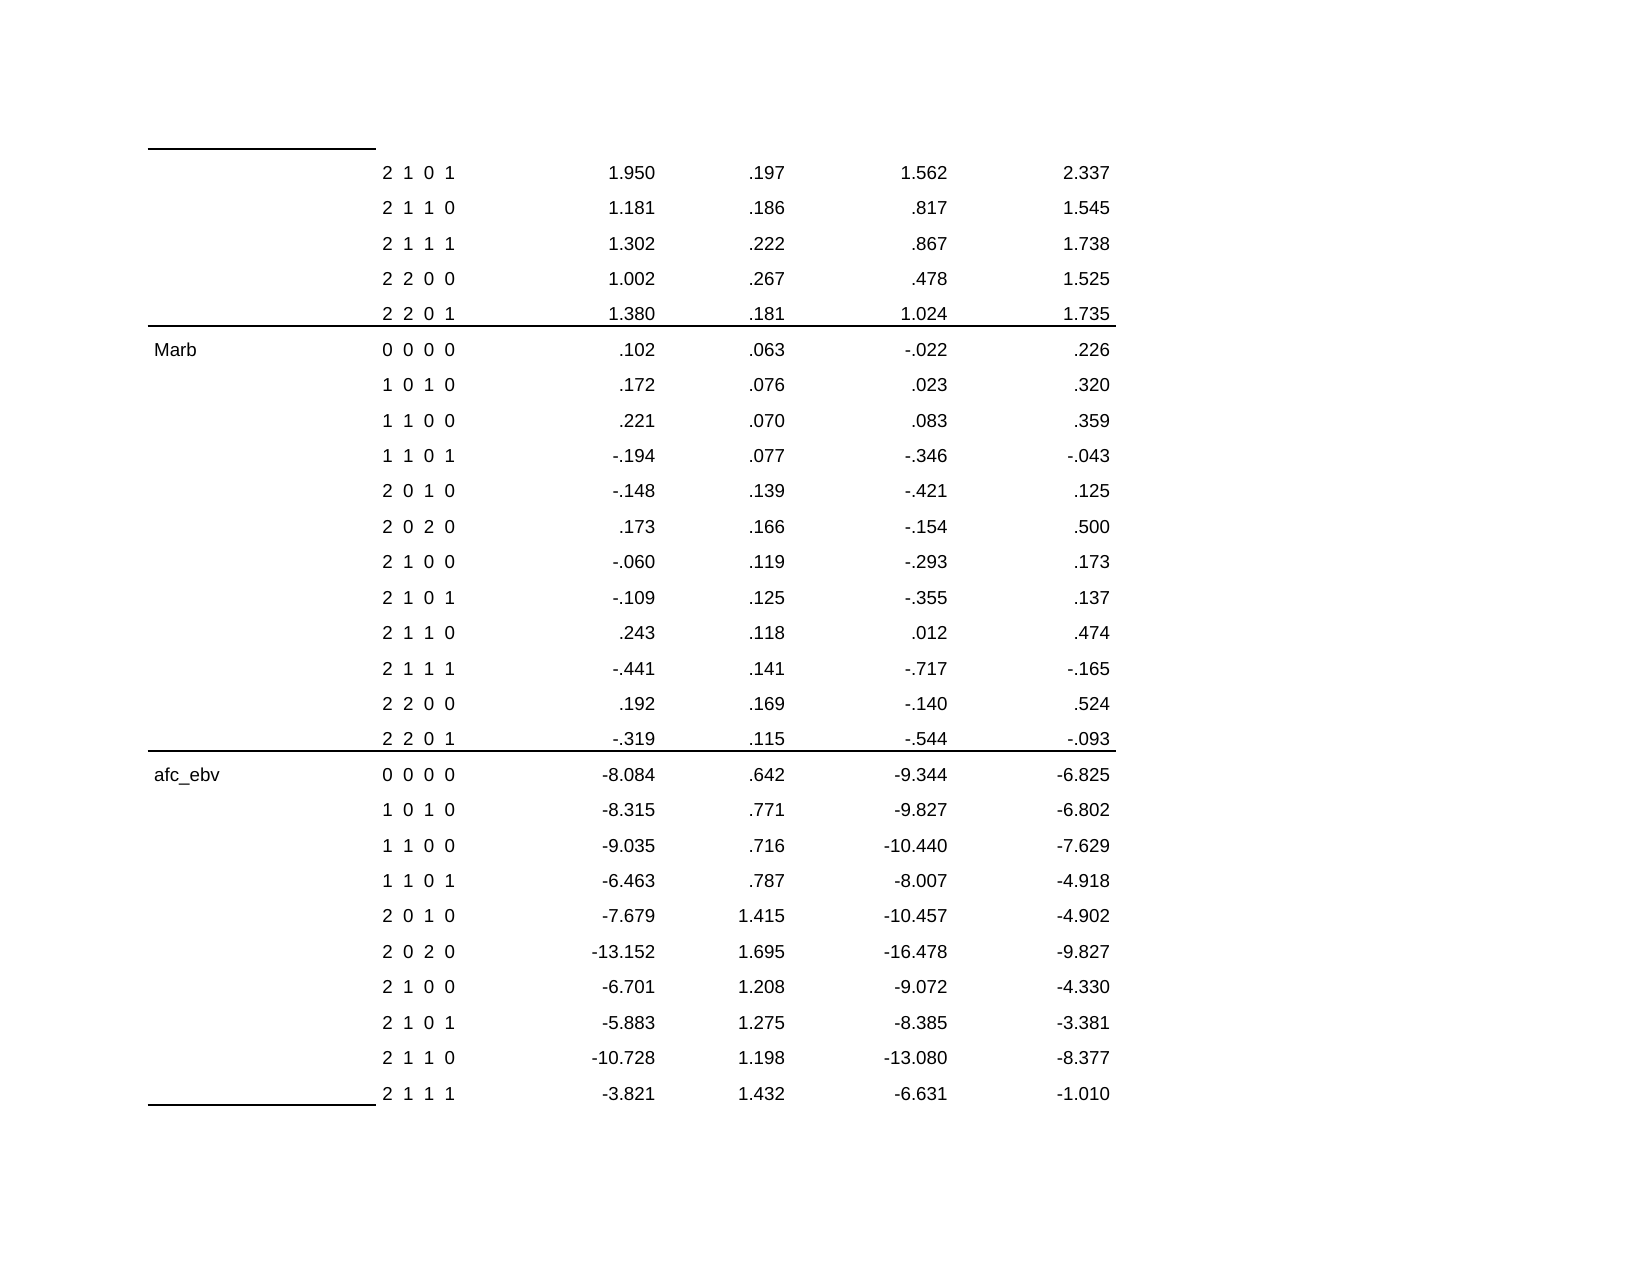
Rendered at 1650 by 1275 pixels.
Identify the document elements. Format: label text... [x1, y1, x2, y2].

table_cell -.717 [791, 644, 953, 679]
table_cell 2 1 1 1 [376, 1069, 545, 1104]
table_cell .141 [661, 644, 791, 679]
table_cell -9.072 [791, 962, 953, 998]
table_cell 1.275 [661, 998, 791, 1033]
table_cell -9.827 [954, 927, 1116, 962]
table_cell -8.007 [791, 856, 953, 891]
table_cell 2 1 1 0 [376, 1033, 545, 1068]
table_cell -16.478 [791, 927, 953, 962]
table_cell -10.440 [791, 821, 953, 856]
table_cell .139 [661, 466, 791, 502]
table_cell .320 [954, 360, 1116, 396]
table_cell -6.802 [954, 785, 1116, 821]
table_cell .012 [791, 608, 953, 643]
table_cell -.544 [791, 714, 953, 750]
table_cell -6.631 [791, 1069, 953, 1104]
table_cell -.109 [545, 573, 661, 608]
table_cell -8.315 [545, 785, 661, 821]
table_cell .500 [954, 502, 1116, 537]
table_cell 2 0 1 0 [376, 466, 545, 502]
table_cell 2 1 0 0 [376, 537, 545, 573]
table_cell .137 [954, 573, 1116, 608]
table_cell -.140 [791, 679, 953, 714]
table_cell .102 [545, 327, 661, 360]
table_cell -.421 [791, 466, 953, 502]
table_cell -13.080 [791, 1033, 953, 1068]
table_cell -.022 [791, 327, 953, 360]
table_cell .197 [661, 148, 791, 183]
table_cell -13.152 [545, 927, 661, 962]
table_cell 0 0 0 0 [376, 752, 545, 785]
table_cell -.093 [954, 714, 1116, 750]
table_cell -9.827 [791, 785, 953, 821]
table_cell Marb [148, 327, 376, 750]
table_cell -6.463 [545, 856, 661, 891]
table_cell .115 [661, 714, 791, 750]
table_cell 2 1 0 0 [376, 962, 545, 998]
table_cell -6.825 [954, 752, 1116, 785]
table_cell .474 [954, 608, 1116, 643]
table_cell 1 1 0 1 [376, 431, 545, 466]
table_cell .243 [545, 608, 661, 643]
table_cell 2 2 0 1 [376, 289, 545, 325]
table_cell -4.918 [954, 856, 1116, 891]
table_cell .267 [661, 254, 791, 289]
table_cell -.165 [954, 644, 1116, 679]
table_cell .867 [791, 219, 953, 254]
table_cell .070 [661, 396, 791, 431]
table_cell 1.695 [661, 927, 791, 962]
table_cell 1.738 [954, 219, 1116, 254]
table_cell -1.010 [954, 1069, 1116, 1104]
table_cell -7.629 [954, 821, 1116, 856]
table_cell 2 0 2 0 [376, 502, 545, 537]
table_cell 2 1 0 1 [376, 148, 545, 183]
table_cell .076 [661, 360, 791, 396]
table_cell -4.902 [954, 891, 1116, 927]
table_cell 1 0 1 0 [376, 360, 545, 396]
table_cell -5.883 [545, 998, 661, 1033]
table_cell .169 [661, 679, 791, 714]
table_cell -.293 [791, 537, 953, 573]
table_cell .226 [954, 327, 1116, 360]
table_cell 1.415 [661, 891, 791, 927]
table_cell 1.432 [661, 1069, 791, 1104]
table_cell .125 [954, 466, 1116, 502]
table_cell 2 1 1 1 [376, 644, 545, 679]
table_cell -8.377 [954, 1033, 1116, 1068]
table_cell 2 1 1 0 [376, 608, 545, 643]
table_cell .119 [661, 537, 791, 573]
table_cell .221 [545, 396, 661, 431]
table_cell 1.735 [954, 289, 1116, 325]
table_cell .023 [791, 360, 953, 396]
table_cell -.319 [545, 714, 661, 750]
table_cell .125 [661, 573, 791, 608]
table_cell -3.821 [545, 1069, 661, 1104]
table_cell -.194 [545, 431, 661, 466]
table_cell 1.302 [545, 219, 661, 254]
table_cell -.154 [791, 502, 953, 537]
table_cell .118 [661, 608, 791, 643]
table_cell 2 0 2 0 [376, 927, 545, 962]
table_cell 2 2 0 0 [376, 679, 545, 714]
table_cell .222 [661, 219, 791, 254]
table_cell .817 [791, 183, 953, 218]
table_cell 1.208 [661, 962, 791, 998]
table_cell .083 [791, 396, 953, 431]
table_cell 1 1 0 0 [376, 821, 545, 856]
table_cell 2 1 1 1 [376, 219, 545, 254]
table_cell -10.457 [791, 891, 953, 927]
table_cell -.346 [791, 431, 953, 466]
table_cell -.043 [954, 431, 1116, 466]
table_cell .642 [661, 752, 791, 785]
table_cell 1.181 [545, 183, 661, 218]
table_cell 2.337 [954, 148, 1116, 183]
table_cell 1.562 [791, 148, 953, 183]
table_cell 1.950 [545, 148, 661, 183]
table_cell -10.728 [545, 1033, 661, 1068]
table_cell .186 [661, 183, 791, 218]
table_cell -6.701 [545, 962, 661, 998]
table_cell -8.385 [791, 998, 953, 1033]
table_cell 2 1 1 0 [376, 183, 545, 218]
table_cell .166 [661, 502, 791, 537]
table_cell .077 [661, 431, 791, 466]
table_cell .192 [545, 679, 661, 714]
table_cell -4.330 [954, 962, 1116, 998]
table_cell .173 [545, 502, 661, 537]
table_cell .716 [661, 821, 791, 856]
table_cell 1.545 [954, 183, 1116, 218]
table_cell .172 [545, 360, 661, 396]
table_cell 1.380 [545, 289, 661, 325]
table_cell -.441 [545, 644, 661, 679]
table_cell .181 [661, 289, 791, 325]
table_cell 1.002 [545, 254, 661, 289]
table_cell 1.198 [661, 1033, 791, 1068]
table_cell 1.525 [954, 254, 1116, 289]
table_cell -.060 [545, 537, 661, 573]
table_cell .787 [661, 856, 791, 891]
table_cell .173 [954, 537, 1116, 573]
table_cell .524 [954, 679, 1116, 714]
table_cell .478 [791, 254, 953, 289]
table_cell 1 1 0 0 [376, 396, 545, 431]
table_cell 2 1 0 1 [376, 573, 545, 608]
table_cell -3.381 [954, 998, 1116, 1033]
table_cell 1.024 [791, 289, 953, 325]
table_cell -.355 [791, 573, 953, 608]
table_cell -9.344 [791, 752, 953, 785]
table_cell 1 1 0 1 [376, 856, 545, 891]
table_cell -9.035 [545, 821, 661, 856]
table_cell 1 0 1 0 [376, 785, 545, 821]
table_cell 2 1 0 1 [376, 998, 545, 1033]
table_cell -.148 [545, 466, 661, 502]
table_cell afc_ebv [148, 752, 376, 1104]
table_cell .359 [954, 396, 1116, 431]
table_cell .771 [661, 785, 791, 821]
table_cell 2 2 0 0 [376, 254, 545, 289]
table_cell .063 [661, 327, 791, 360]
table_cell 2 0 1 0 [376, 891, 545, 927]
table_cell -8.084 [545, 752, 661, 785]
table_cell -7.679 [545, 891, 661, 927]
table_cell 0 0 0 0 [376, 327, 545, 360]
table_cell 2 2 0 1 [376, 714, 545, 750]
